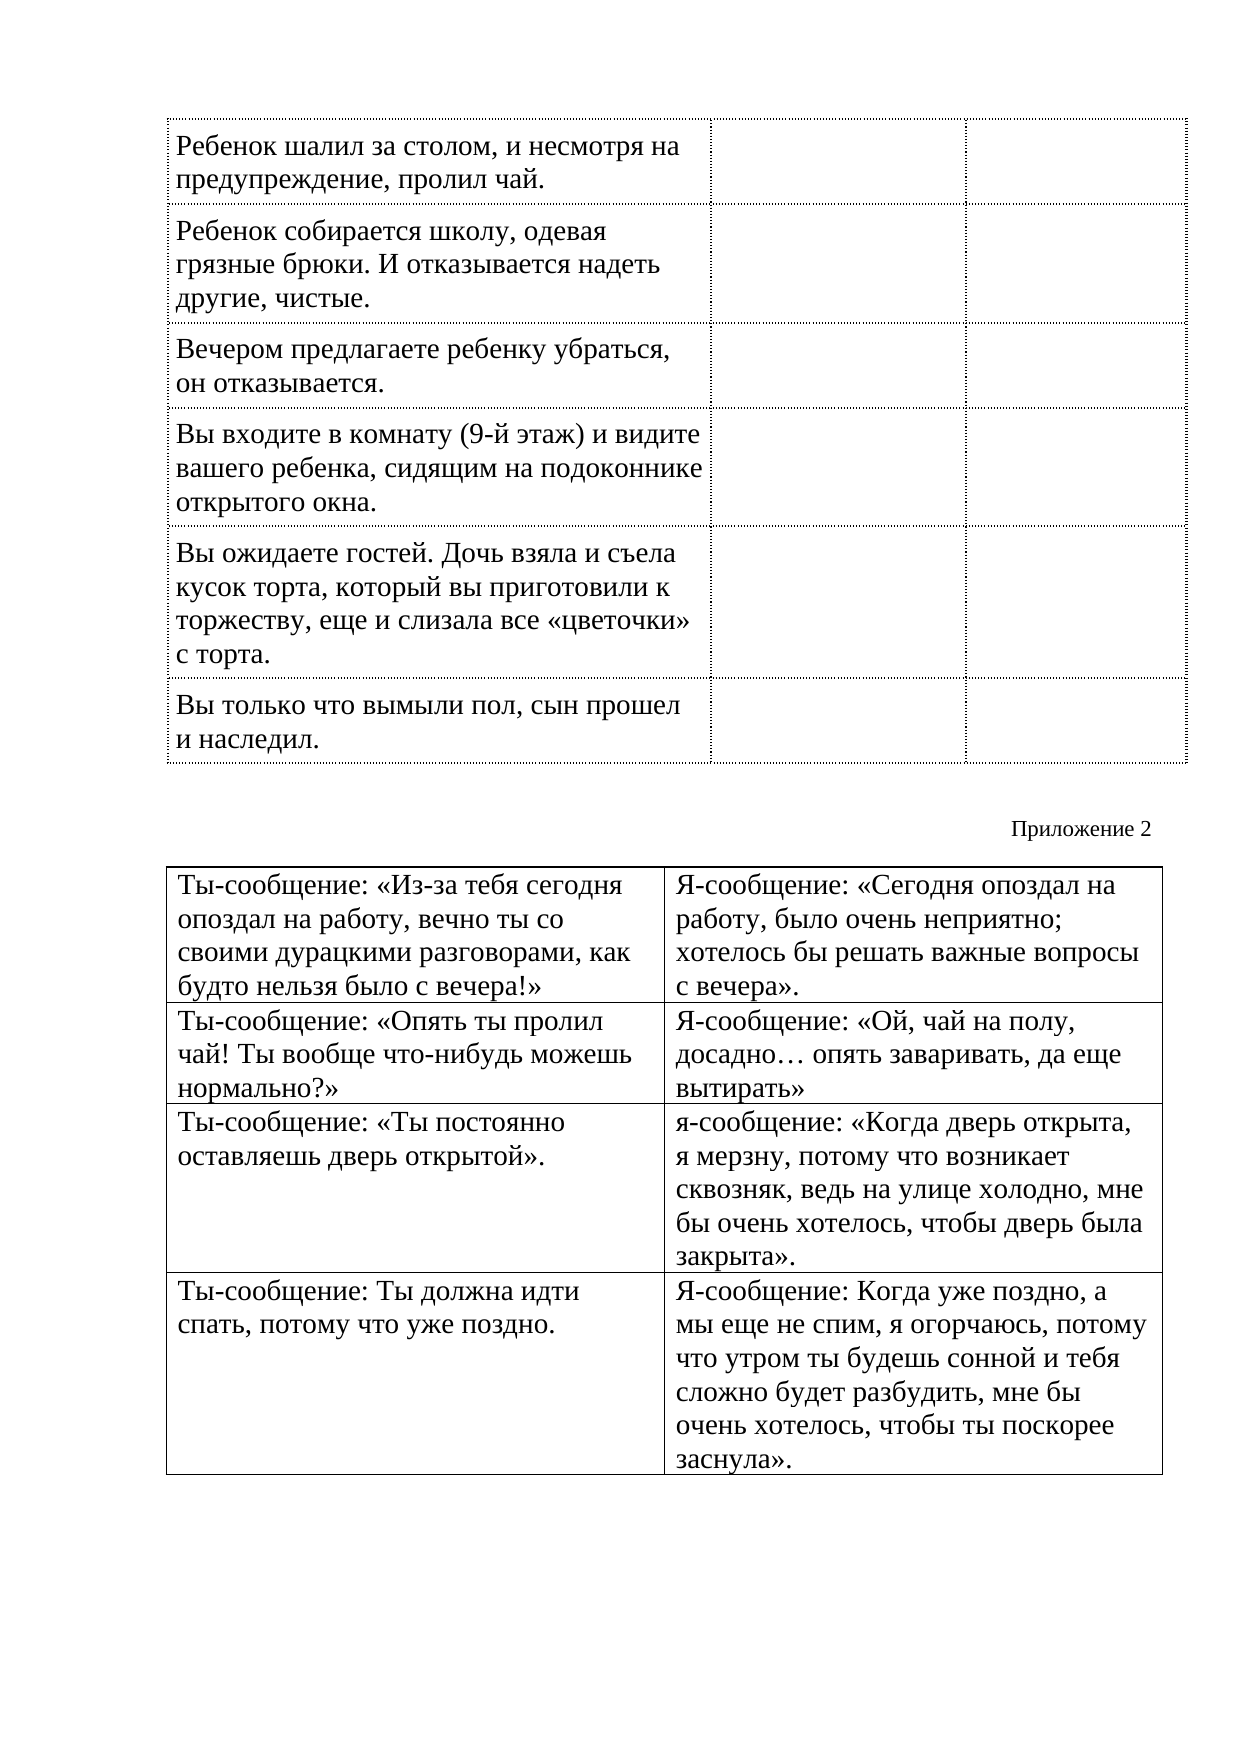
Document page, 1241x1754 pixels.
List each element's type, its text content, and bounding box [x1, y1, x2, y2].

table_header Я-сообщение: «Сегодня опоздал на работу, было очень неприятно; хотелось бы решать важные вопросы с вечера». [665, 868, 1162, 1002]
table_cell [711, 118, 966, 203]
table_cell [966, 118, 1186, 203]
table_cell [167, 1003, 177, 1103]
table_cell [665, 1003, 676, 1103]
table_cell Вечером предлагаете ребенку убраться, он отказывается. [168, 322, 711, 407]
table_cell Вы входите в комнату (9-й этаж) и видите вашего ребенка, сидящим на подоконнике открытого окна. [168, 407, 711, 525]
table_cell Вы ожидаете гостей. Дочь взяла и съела кусок торта, который вы приготовили к торжеству, еще и слизала все «цветочки» с торта. [168, 525, 711, 677]
table_cell Ребенок собирается школу, одевая грязные брюки. И отказывается надеть другие, чистые. [168, 203, 711, 322]
table_cell [711, 203, 966, 322]
table_cell Ребенок шалил за столом, и несмотря на предупреждение, пролил чай. [168, 118, 711, 203]
table_cell [966, 677, 1186, 762]
table_cell [966, 203, 1186, 322]
table_cell [711, 525, 966, 677]
table_cell Ты-сообщение: «Ты постоянно оставляешь дверь открытой». [167, 1104, 664, 1272]
table_cell я-сообщение: «Когда дверь открыта, я мерзну, потому что возникает сквозняк, ведь на улице холодно, мне бы очень хотелось, чтобы дверь была закрыта». [665, 1104, 1162, 1272]
table_header Ты-сообщение: «Из-за тебя сегодня опоздал на работу, вечно ты со своими дурацкими разговорами, как будто нельзя было с вечера!» [167, 868, 664, 1002]
table_cell [711, 322, 966, 407]
table_cell Я-сообщение: «Ой, чай на полу, досадно… опять заваривать, да еще вытирать» [806, 1003, 1162, 1103]
table_cell [711, 407, 966, 525]
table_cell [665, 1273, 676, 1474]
table_cell [966, 525, 1186, 677]
table_cell Ты-сообщение: «Опять ты пролил чай! Ты вообще что-нибудь можешь нормально?» [339, 1003, 664, 1103]
text Приложение 2 [177, 815, 1152, 842]
table_cell Я-сообщение: Когда уже поздно, а мы еще не спим, я огорчаюсь, потому что утром ты будешь сонной и тебя сложно будет разбудить, мне бы очень хотелось, чтобы ты поскорее заснула». [793, 1273, 1162, 1474]
table_cell [966, 322, 1186, 407]
table_cell [966, 407, 1186, 525]
table_cell Ты-сообщение: Ты должна идти спать, потому что уже поздно. [167, 1273, 664, 1474]
table_cell [711, 677, 966, 762]
table_cell Вы только что вымыли пол, сын прошел и наследил. [168, 677, 711, 762]
